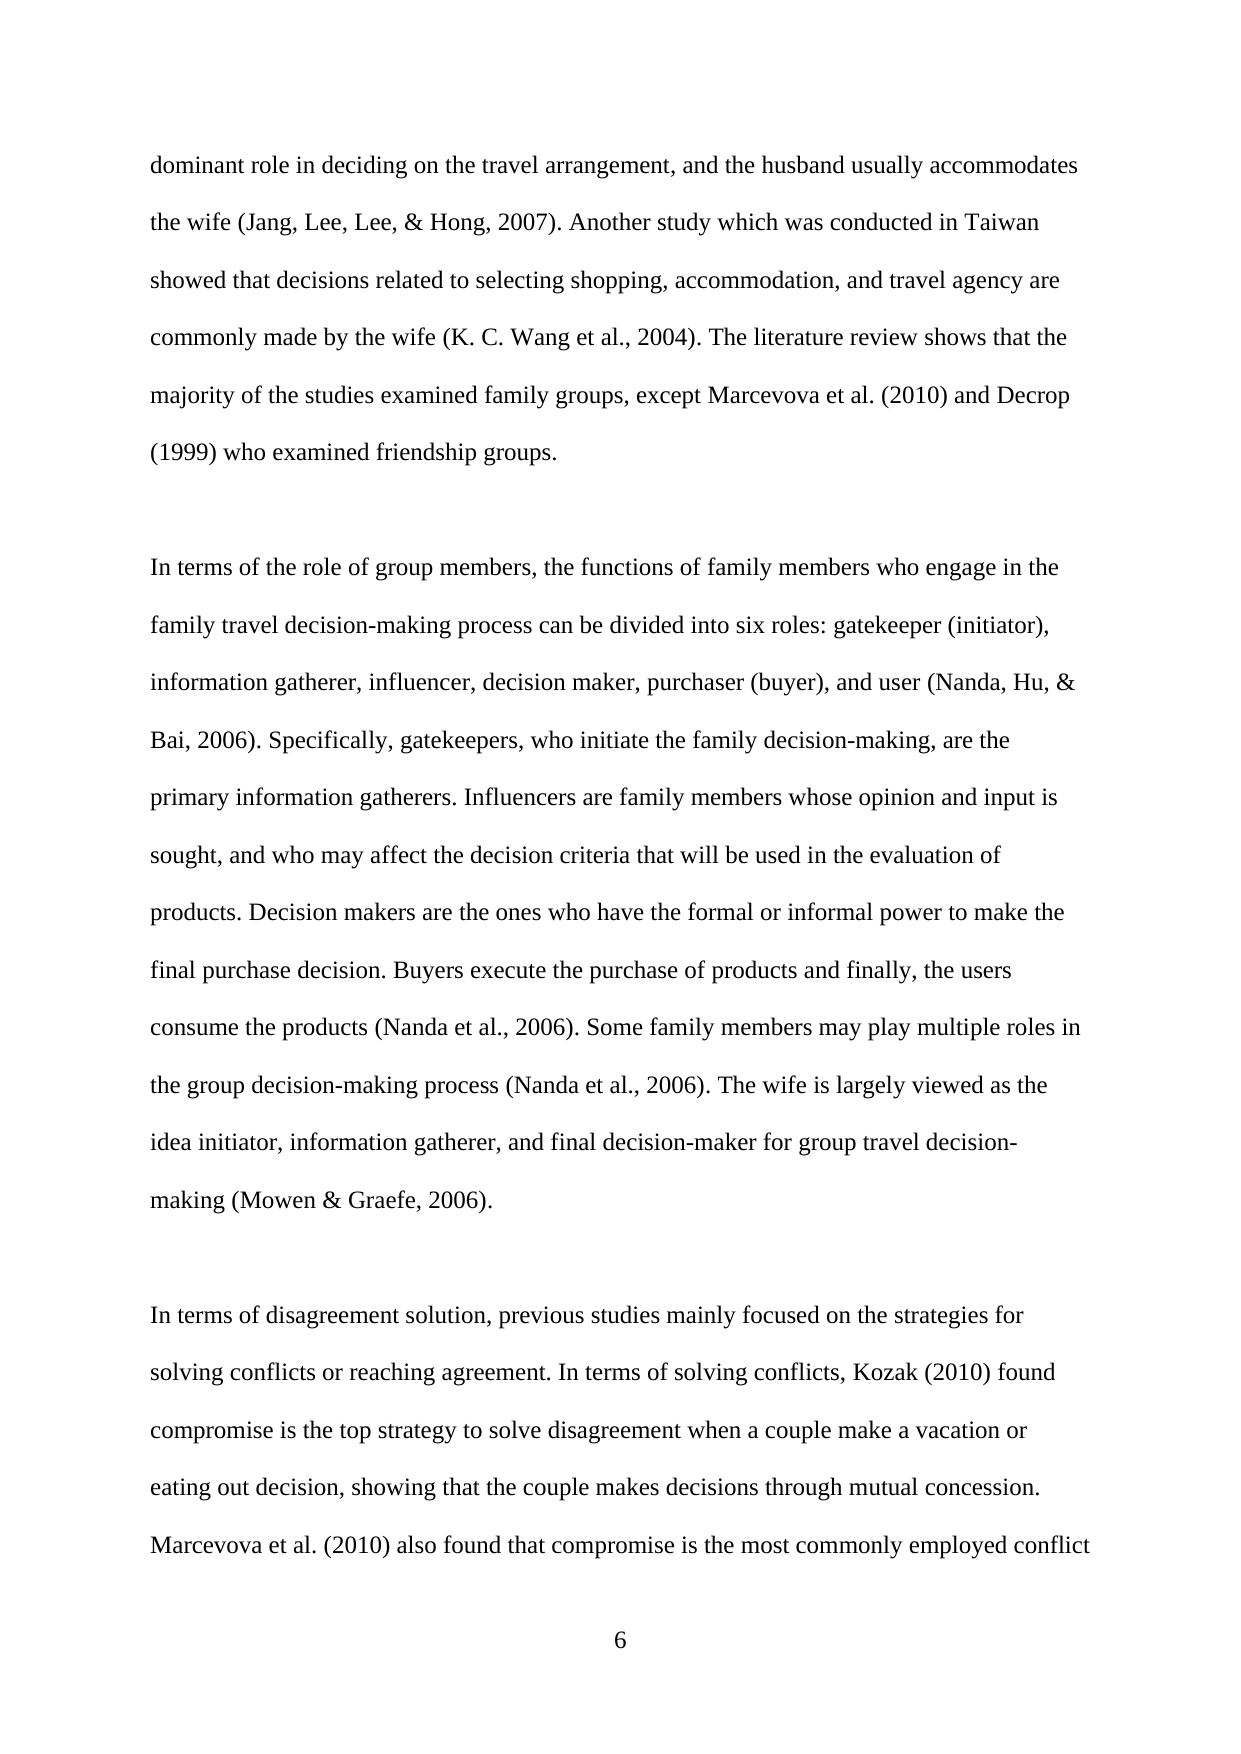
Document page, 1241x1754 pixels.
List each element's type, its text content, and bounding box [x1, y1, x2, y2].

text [150, 1300, 1090, 1559]
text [150, 150, 1090, 466]
text In terms of the role of group members, the functions of family members who engage in the family travel decision-making process can be divided into six roles: gatekeeper (initiator), information gatherer, influencer, decision maker, purchaser (buyer), and user (Nanda, Hu, & Bai, 2006). Specifically, gatekeepers, who initiate the family decision-making, are the primary information gatherers. Influencers are family members whose opinion and input is sought, and who may affect the decision criteria that will be used in the evaluation of products. Decision makers are the ones who have the formal or informal power to make the final purchase decision. Buyers execute the purchase of products and finally, the users consume the products (Nanda et al., 2006). Some family members may play multiple roles in the group decision-making process (Nanda et al., 2006). The wife is largely viewed as the idea initiator, information gatherer, and final decision-maker for group travel decision-making (Mowen & Graefe, 2006). [150, 552, 1090, 1214]
